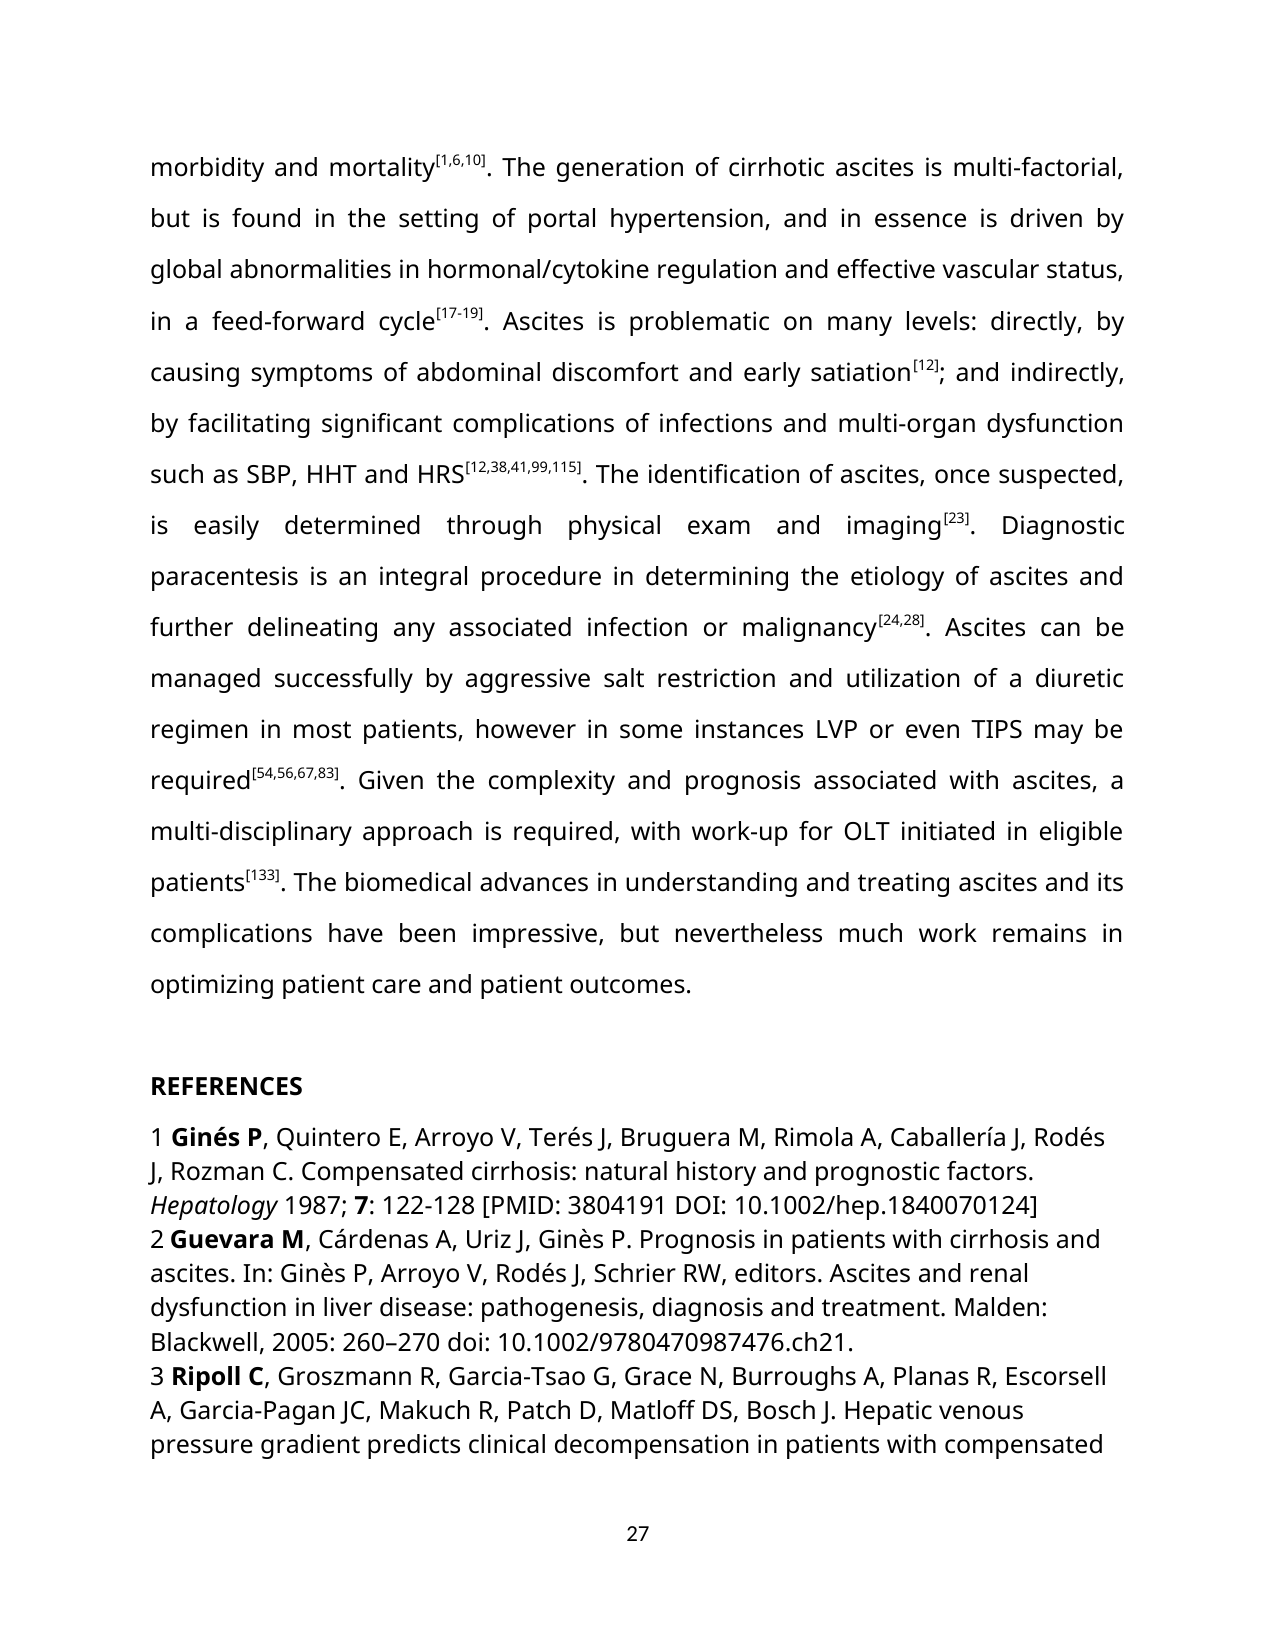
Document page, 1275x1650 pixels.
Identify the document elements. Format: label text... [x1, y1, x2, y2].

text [150, 150, 1125, 1001]
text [150, 1358, 1125, 1460]
text REFERENCES [150, 1069, 1125, 1103]
text 1 Ginés P, Quintero E, Arroyo V, Terés J, Bruguera M, Rimola A, Caballería J, Rodés J, Rozman C. Compensated cirrhosis: natural history and prognostic factors. Hepatology 1987; 7: 122-128 [PMID: 3804191 DOI: 10.1002/hep.1840070124] [150, 1120, 1125, 1222]
text 2 Guevara M, Cárdenas A, Uriz J, Ginès P. Prognosis in patients with cirrhosis and ascites. In: Ginès P, Arroyo V, Rodés J, Schrier RW, editors. Ascites and renal dysfunction in liver disease: pathogenesis, diagnosis and treatment. Malden: Blackwell, 2005: 260–270 doi: 10.1002/9780470987476.ch21. [150, 1222, 1125, 1358]
